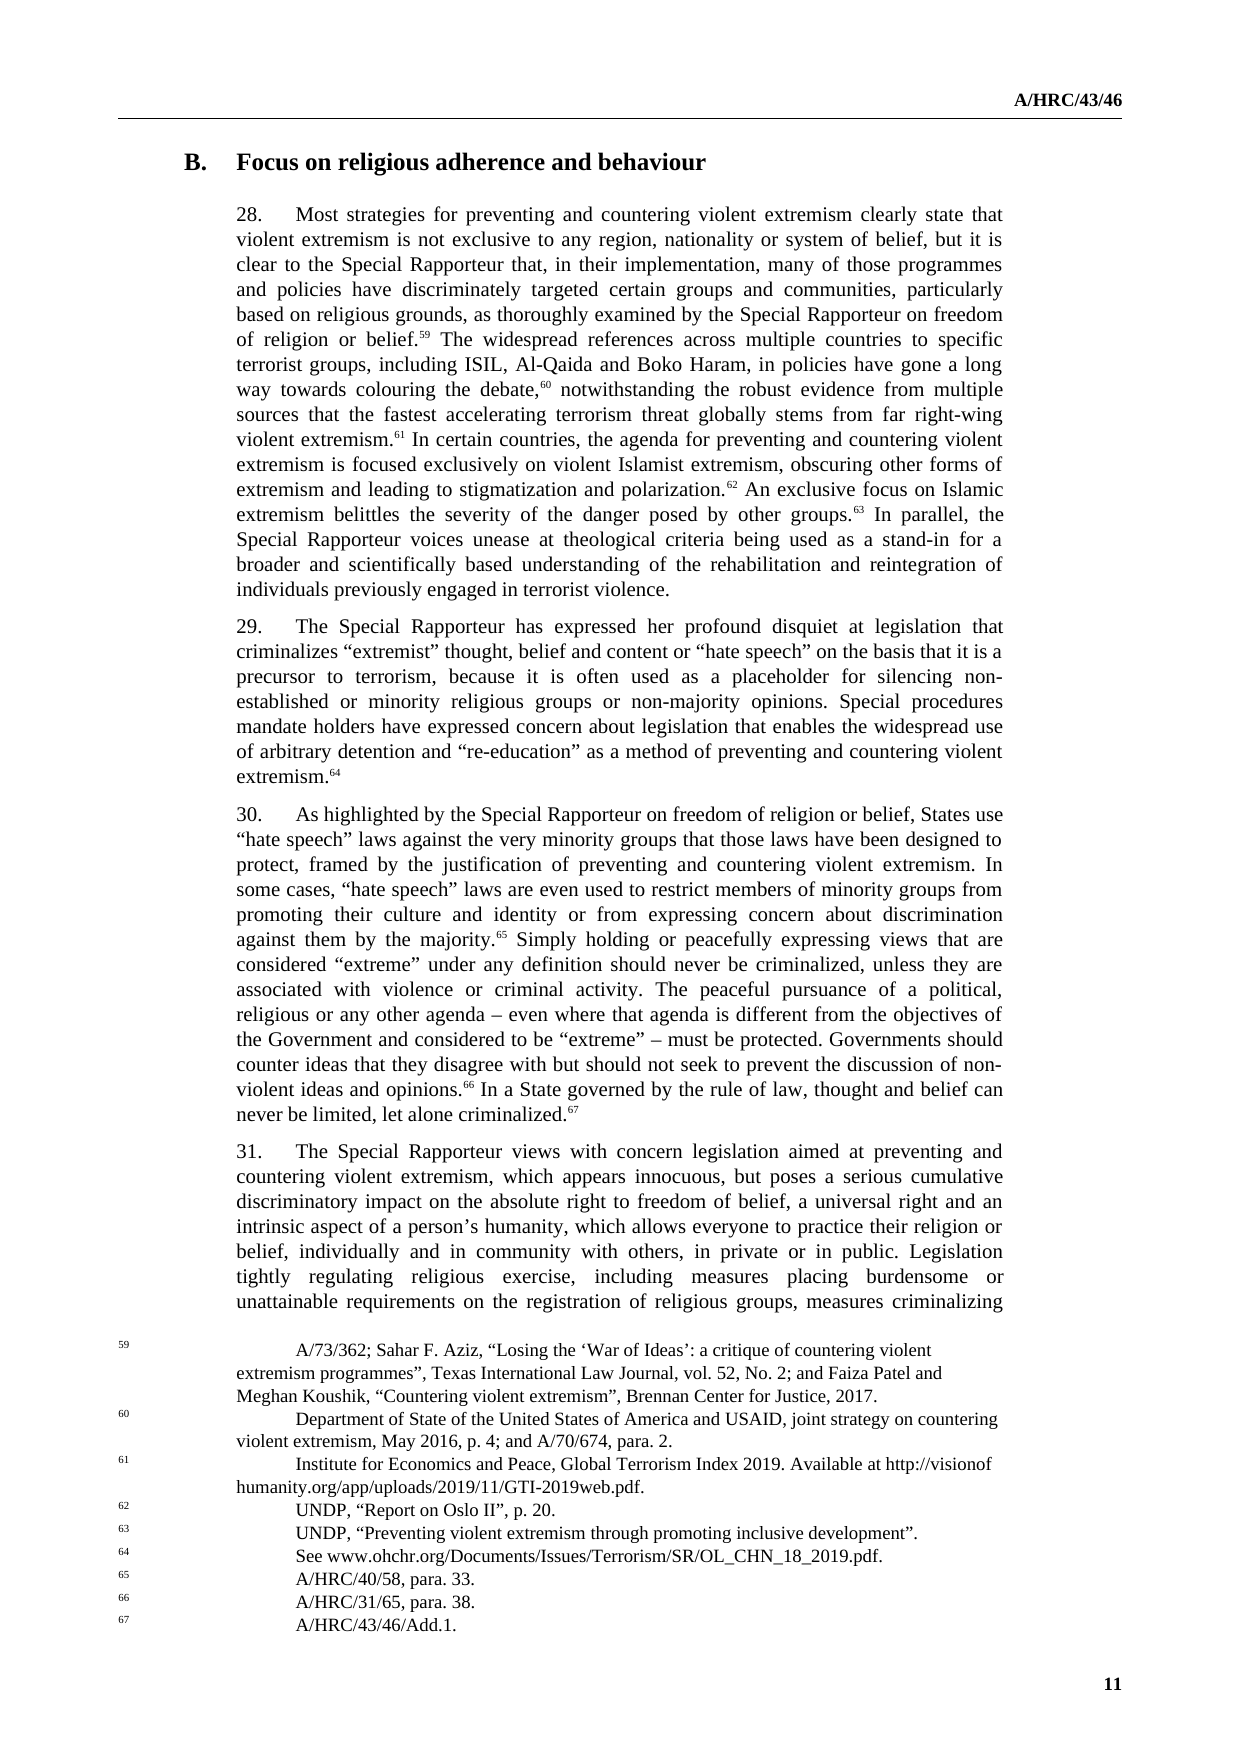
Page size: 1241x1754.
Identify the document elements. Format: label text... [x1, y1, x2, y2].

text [236, 1138, 1004, 1313]
text 29. The Special Rapporteur has expressed her profound disquiet at legislation that criminalizes “extremist” thought, belief and content or “hate speech” on the basis that it is a precursor to terrorism, because it is often used as a placeholder for silencing non-established or minority religious groups or non-majority opinions. Special procedures mandate holders have expressed concern about legislation that enables the widespread use of arbitrary detention and “re-education” as a method of preventing and countering violent extremism. [236, 613, 1004, 788]
text 28. Most strategies for preventing and countering violent extremism clearly state that violent extremism is not exclusive to any region, nationality or system of belief, but it is clear to the Special Rapporteur that, in their implementation, many of those programmes and policies have discriminately targeted certain groups and communities, particularly based on religious grounds, as thoroughly examined by the Special Rapporteur on freedom of religion or belief. The widespread references across multiple countries to specific terrorist groups, including ISIL, Al-Qaida and Boko Haram, in policies have gone a long way towards colouring the debate, notwithstanding the robust evidence from multiple sources that the fastest accelerating terrorism threat globally stems from far right-wing violent extremism. In certain countries, the agenda for preventing and countering violent extremism is focused exclusively on violent Islamist extremism, obscuring other forms of extremism and leading to stigmatization and polarization. An exclusive focus on Islamic extremism belittles the severity of the danger posed by other groups. In parallel, the Special Rapporteur voices unease at theological criteria being used as a stand-in for a broader and scientifically based understanding of the rehabilitation and reintegration of individuals previously engaged in terrorist violence. [236, 201, 1004, 601]
text B. Focus on religious adherence and behaviour [118, 148, 1004, 176]
text 30. As highlighted by the Special Rapporteur on freedom of religion or belief, States use “hate speech” laws against the very minority groups that those laws have been designed to protect, framed by the justification of preventing and countering violent extremism. In some cases, “hate speech” laws are even used to restrict members of minority groups from promoting their culture and identity or from expressing concern about discrimination against them by the majority. Simply holding or peacefully expressing views that are considered “extreme” under any definition should never be criminalized, unless they are associated with violence or criminal activity. The peaceful pursuance of a political, religious or any other agenda – even where that agenda is different from the objectives of the Government and considered to be “extreme” – must be protected. Governments should counter ideas that they disagree with but should not seek to prevent the discussion of non-violent ideas and opinions. In a State governed by the rule of law, thought and belief can never be limited, let alone criminalized. [236, 801, 1004, 1126]
